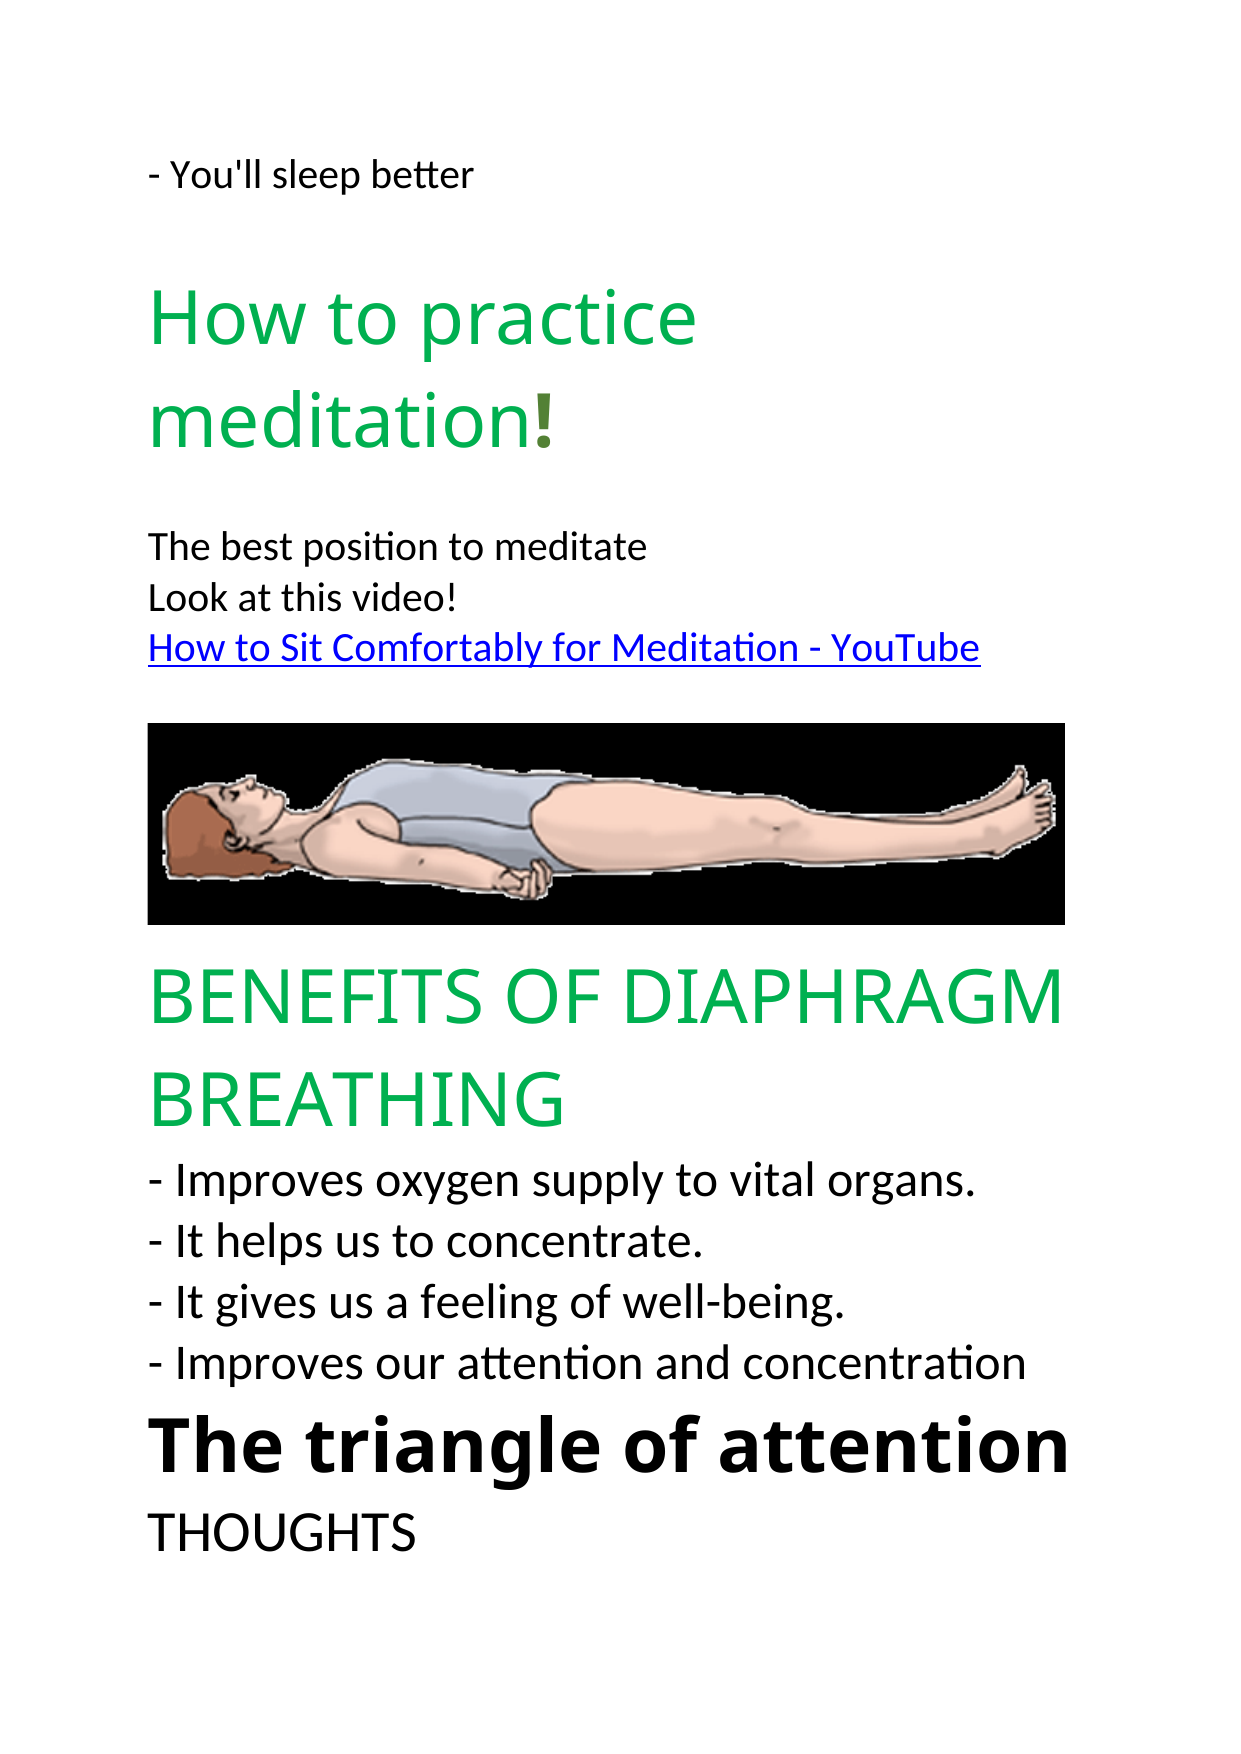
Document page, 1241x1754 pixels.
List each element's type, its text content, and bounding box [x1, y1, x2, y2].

text The best position to meditate [148, 520, 1093, 571]
text - You'll sleep better [148, 148, 1093, 198]
text - Improves oxygen supply to vital organs. [148, 1148, 1093, 1209]
text How to practice meditation! [148, 264, 1093, 469]
text The triangle of attention [148, 1392, 1093, 1494]
text - It helps us to concentrate. [148, 1209, 1093, 1270]
text BENEFITS OF DIAPHRAGM BREATHING [148, 943, 1093, 1148]
text How to Sit Comfortably for Meditation - YouTube [148, 621, 1093, 672]
text Look at this video! [148, 571, 1093, 621]
text - Improves our attention and concentration [148, 1331, 1093, 1392]
text THOUGHTS [148, 1494, 1093, 1566]
text - It gives us a feeling of well-being. [148, 1270, 1093, 1331]
